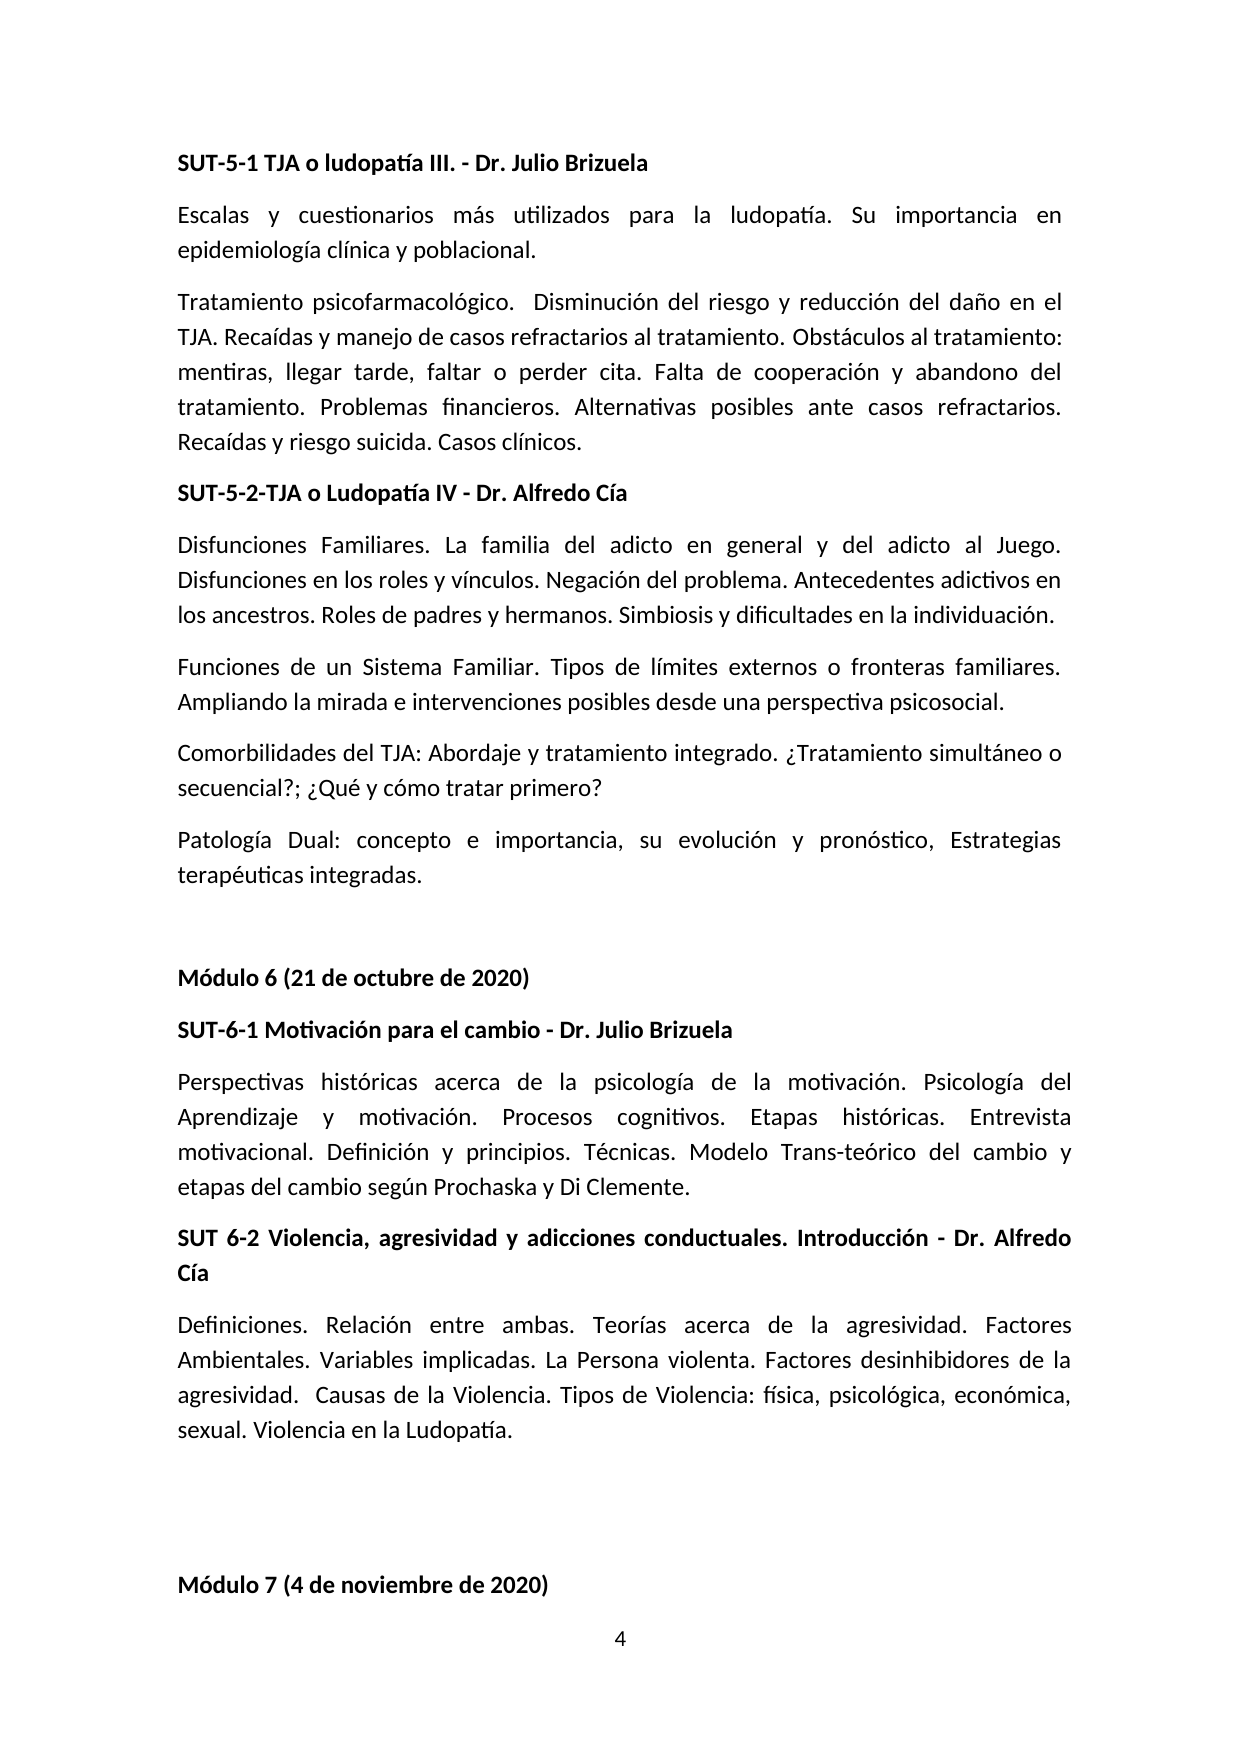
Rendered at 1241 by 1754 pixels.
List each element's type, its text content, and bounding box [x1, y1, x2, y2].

text Módulo 6 (21 de octubre de 2020) [177, 963, 1063, 993]
text Escalas y cuestionarios más utilizados para la ludopatía. Su importancia en epidemiología clínica y poblacional. [177, 199, 1063, 265]
text Comorbilidades del TJA: Abordaje y tratamiento integrado. ¿Tratamiento simultáneo o secuencial?; ¿Qué y cómo tratar primero? [177, 738, 1063, 803]
text SUT-5-2-TJA o Ludopatía IV - Dr. Alfredo Cía [177, 478, 1063, 508]
text Patología Dual: concepto e importancia, su evolución y pronóstico, Estrategias terapéuticas integradas. [177, 824, 1063, 890]
text SUT-5-1 TJA o ludopatía III. - Dr. Julio Brizuela [177, 148, 1063, 178]
text Tratamiento psicofarmacológico. Disminución del riesgo y reducción del daño en el TJA. Recaídas y manejo de casos refractarios al tratamiento. Obstáculos al tratamiento: mentiras, llegar tarde, faltar o perder cita. Falta de cooperación y abandono del tratamiento. Problemas financieros. Alternativas posibles ante casos refractarios. Recaídas y riesgo suicida. Casos clínicos. [177, 286, 1063, 456]
text SUT 6-2 Violencia, agresividad y adicciones conductuales. Introducción - Dr. Alfredo Cía [177, 1223, 1073, 1288]
text Disfunciones Familiares. La familia del adicto en general y del adicto al Juego. Disfunciones en los roles y vínculos. Negación del problema. Antecedentes adictivos en los ancestros. Roles de padres y hermanos. Simbiosis y dificultades en la individuación. [177, 529, 1063, 630]
text SUT-6-1 Motivación para el cambio - Dr. Julio Brizuela [177, 1014, 1073, 1045]
text Funciones de un Sistema Familiar. Tipos de límites externos o fronteras familiares. Ampliando la mirada e intervenciones posibles desde una perspectiva psicosocial. [177, 651, 1063, 716]
text Definiciones. Relación entre ambas. Teorías acerca de la agresividad. Factores Ambientales. Variables implicadas. La Persona violenta. Factores desinhibidores de la agresividad. Causas de la Violencia. Tipos de Violencia: física, psicológica, económica, sexual. Violencia en la Ludopatía. [177, 1309, 1073, 1445]
text Módulo 7 (4 de noviembre de 2020) [177, 1569, 1063, 1600]
text Perspectivas históricas acerca de la psicología de la motivación. Psicología del Aprendizaje y motivación. Procesos cognitivos. Etapas históricas. Entrevista motivacional. Definición y principios. Técnicas. Modelo Trans-teórico del cambio y etapas del cambio según Prochaska y Di Clemente. [177, 1066, 1073, 1201]
